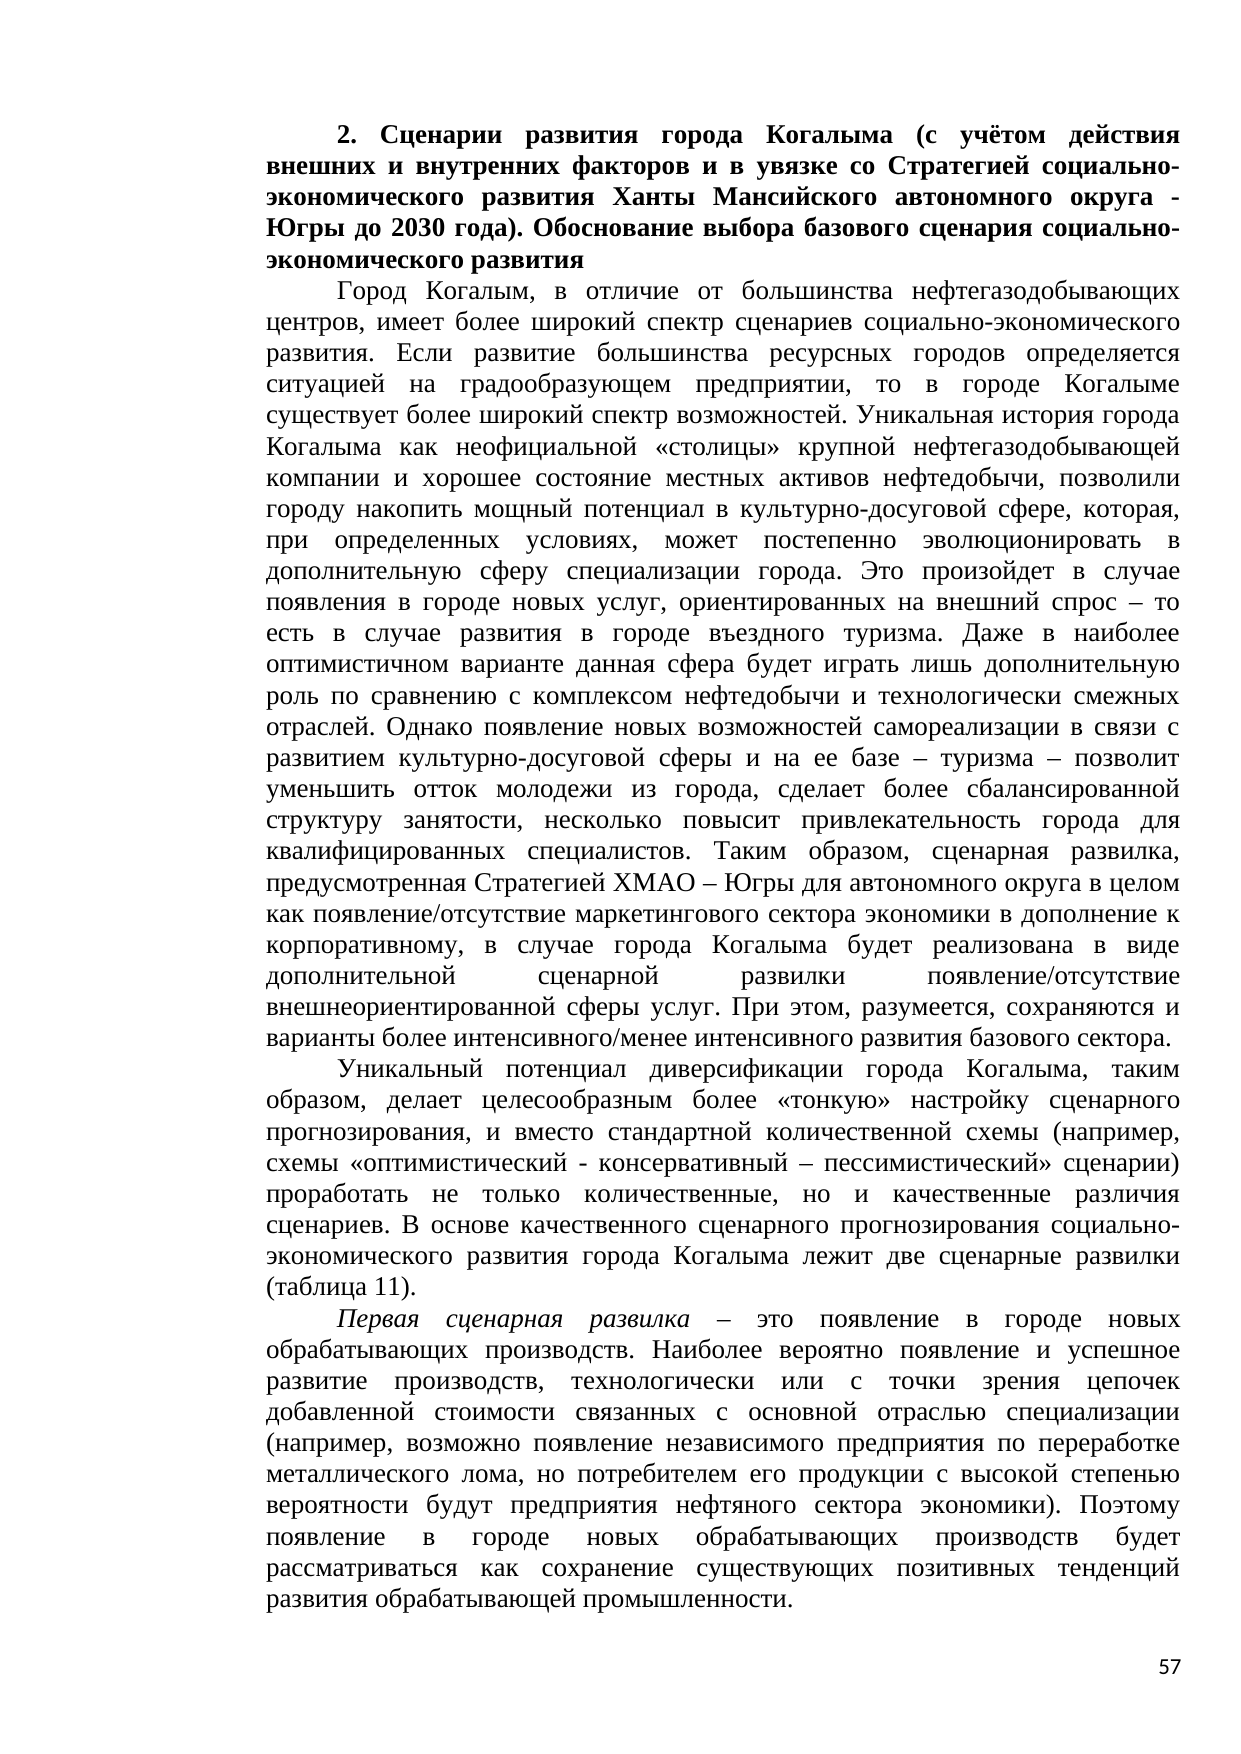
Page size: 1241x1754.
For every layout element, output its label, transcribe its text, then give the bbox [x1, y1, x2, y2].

subtitle 2. Сценарии развития города Когалыма (с учётом действия внешних и внутренних факторов и в увязке со Стратегией социально-экономического развития Ханты Мансийского автономного округа - Югры до 2030 года). Обоснование выбора базового сценария социально-экономического развития [266, 118, 1181, 274]
text Город Когалым, в отличие от большинства нефтегазодобывающих центров, имеет более широкий спектр сценариев социально-экономического развития. Если развитие большинства ресурсных городов определяется ситуацией на градообразующем предприятии, то в городе Когалыме существует более широкий спектр возможностей. Уникальная история города Когалыма как неофициальной «столицы» крупной нефтегазодобывающей компании и хорошее состояние местных активов нефтедобычи, позволили городу накопить мощный потенциал в культурно-досуговой сфере, которая, при определенных условиях, может постепенно эволюционировать в дополнительную сферу специализации города. Это произойдет в случае появления в городе новых услуг, ориентированных на внешний спрос – то есть в случае развития в городе въездного туризма. Даже в наиболее оптимистичном варианте данная сфера будет играть лишь дополнительную роль по сравнению с комплексом нефтедобычи и технологически смежных отраслей. Однако появление новых возможностей самореализации в связи с развитием культурно-досуговой сферы и на ее базе – туризма – позволит уменьшить отток молодежи из города, сделает более сбалансированной структуру занятости, несколько повысит привлекательность города для квалифицированных специалистов. Таким образом, сценарная развилка, предусмотренная Стратегией ХМАО – Югры для автономного округа в целом как появление/отсутствие маркетингового сектора экономики в дополнение к корпоративному, в случае города Когалыма будет реализована в виде дополнительной сценарной развилки появление/отсутствие внешнеориентированной сферы услуг. При этом, разумеется, сохраняются и варианты более интенсивного/менее интенсивного развития базового сектора. [266, 274, 1181, 1052]
text Первая сценарная развилка – это появление в городе новых обрабатывающих производств. Наиболее вероятно появление и успешное развитие производств, технологически или с точки зрения цепочек добавленной стоимости связанных с основной отраслью специализации (например, возможно появление независимого предприятия по переработке металлического лома, но потребителем его продукции с высокой степенью вероятности будут предприятия нефтяного сектора экономики). Поэтому появление в городе новых обрабатывающих производств будет рассматриваться как сохранение существующих позитивных тенденций развития обрабатывающей промышленности. [266, 1302, 1181, 1613]
text Уникальный потенциал диверсификации города Когалыма, таким образом, делает целесообразным более «тонкую» настройку сценарного прогнозирования, и вместо стандартной количественной схемы (например, схемы «оптимистический - консервативный – пессимистический» сценарии) проработать не только количественные, но и качественные различия сценариев. В основе качественного сценарного прогнозирования социально-экономического развития города Когалыма лежит две сценарные развилки (таблица 11). [266, 1052, 1181, 1302]
